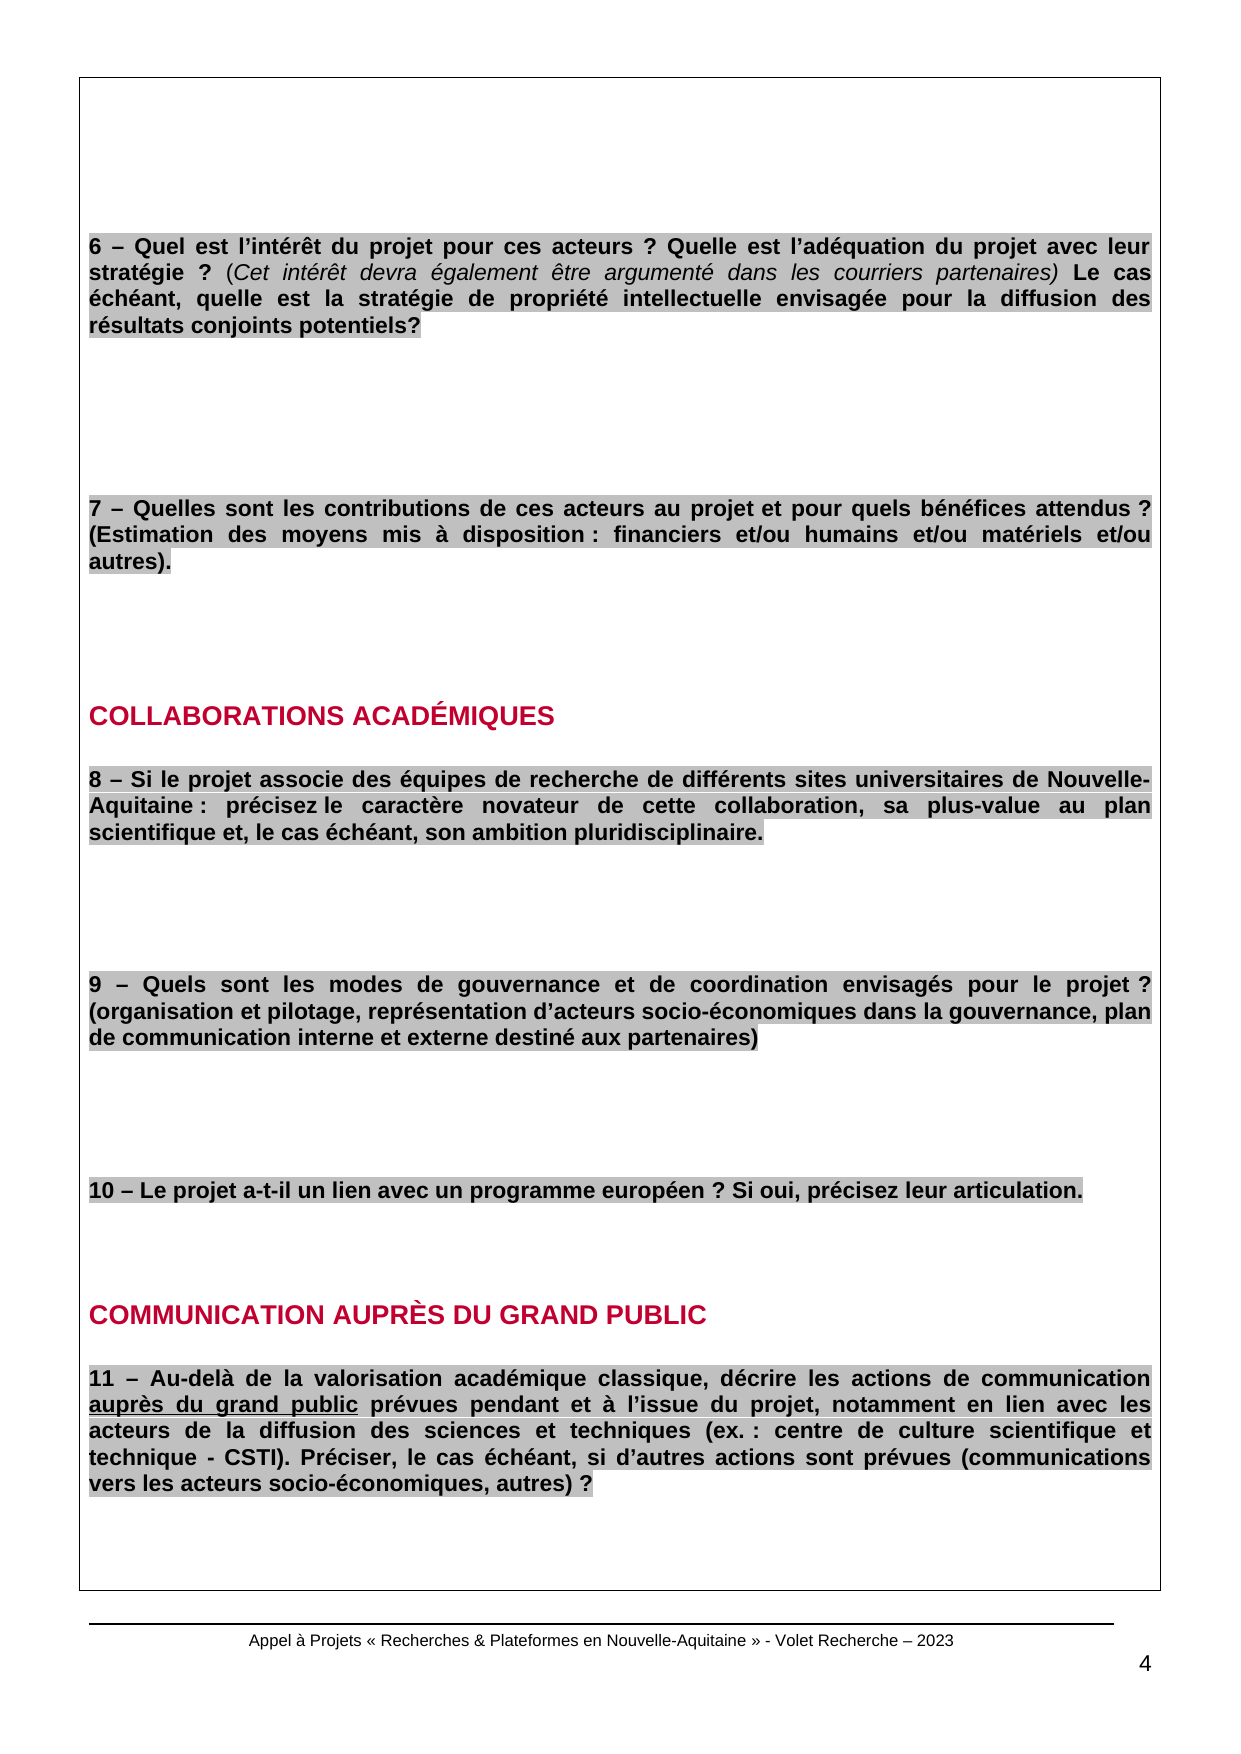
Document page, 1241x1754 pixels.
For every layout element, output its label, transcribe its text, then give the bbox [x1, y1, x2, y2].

text 6 – Quel est l’intérêt du projet pour ces acteurs ? Quelle est l’adéquation du projet avec leur stratégie ? (Cet intérêt devra également être argumenté dans les courriers partenaires) Le cas échéant, quelle est la stratégie de propriété intellectuelle envisagée pour la diffusion des résultats conjoints potentiels? [80, 229, 1160, 338]
text 7 – Quelles sont les contributions de ces acteurs au projet et pour quels bénéfices attendus ? (Estimation des moyens mis à disposition : financiers et/ou humains et/ou matériels et/ou autres). [80, 492, 1160, 574]
text 8 – Si le projet associe des équipes de recherche de différents sites universitaires de Nouvelle-Aquitaine : précisez le caractère novateur de cette collaboration, sa plus-value au plan scientifique et, le cas échéant, son ambition pluridisciplinaire. [80, 763, 1160, 845]
text 9 – Quels sont les modes de gouvernance et de coordination envisagés pour le projet ? (organisation et pilotage, représentation d’acteurs socio-économiques dans la gouvernance, plan de communication interne et externe destiné aux partenaires) [80, 968, 1160, 1051]
text COLLABORATIONS ACADÉMIQUES [80, 697, 1160, 731]
text 11 – Au-delà de la valorisation académique classique, décrire les actions de communication auprès du grand public prévues pendant et à l’issue du projet, notamment en lien avec les acteurs de la diffusion des sciences et techniques (ex. : centre de culture scientifique et technique - CSTI). Préciser, le cas échéant, si d’autres actions sont prévues (communications vers les acteurs socio-économiques, autres) ? [80, 1362, 1160, 1497]
text COMMUNICATION AUPRÈS DU GRAND PUBLIC [80, 1296, 1160, 1330]
text 10 – Le projet a-t-il un lien avec un programme européen ? Si oui, précisez leur articulation. [80, 1174, 1160, 1203]
